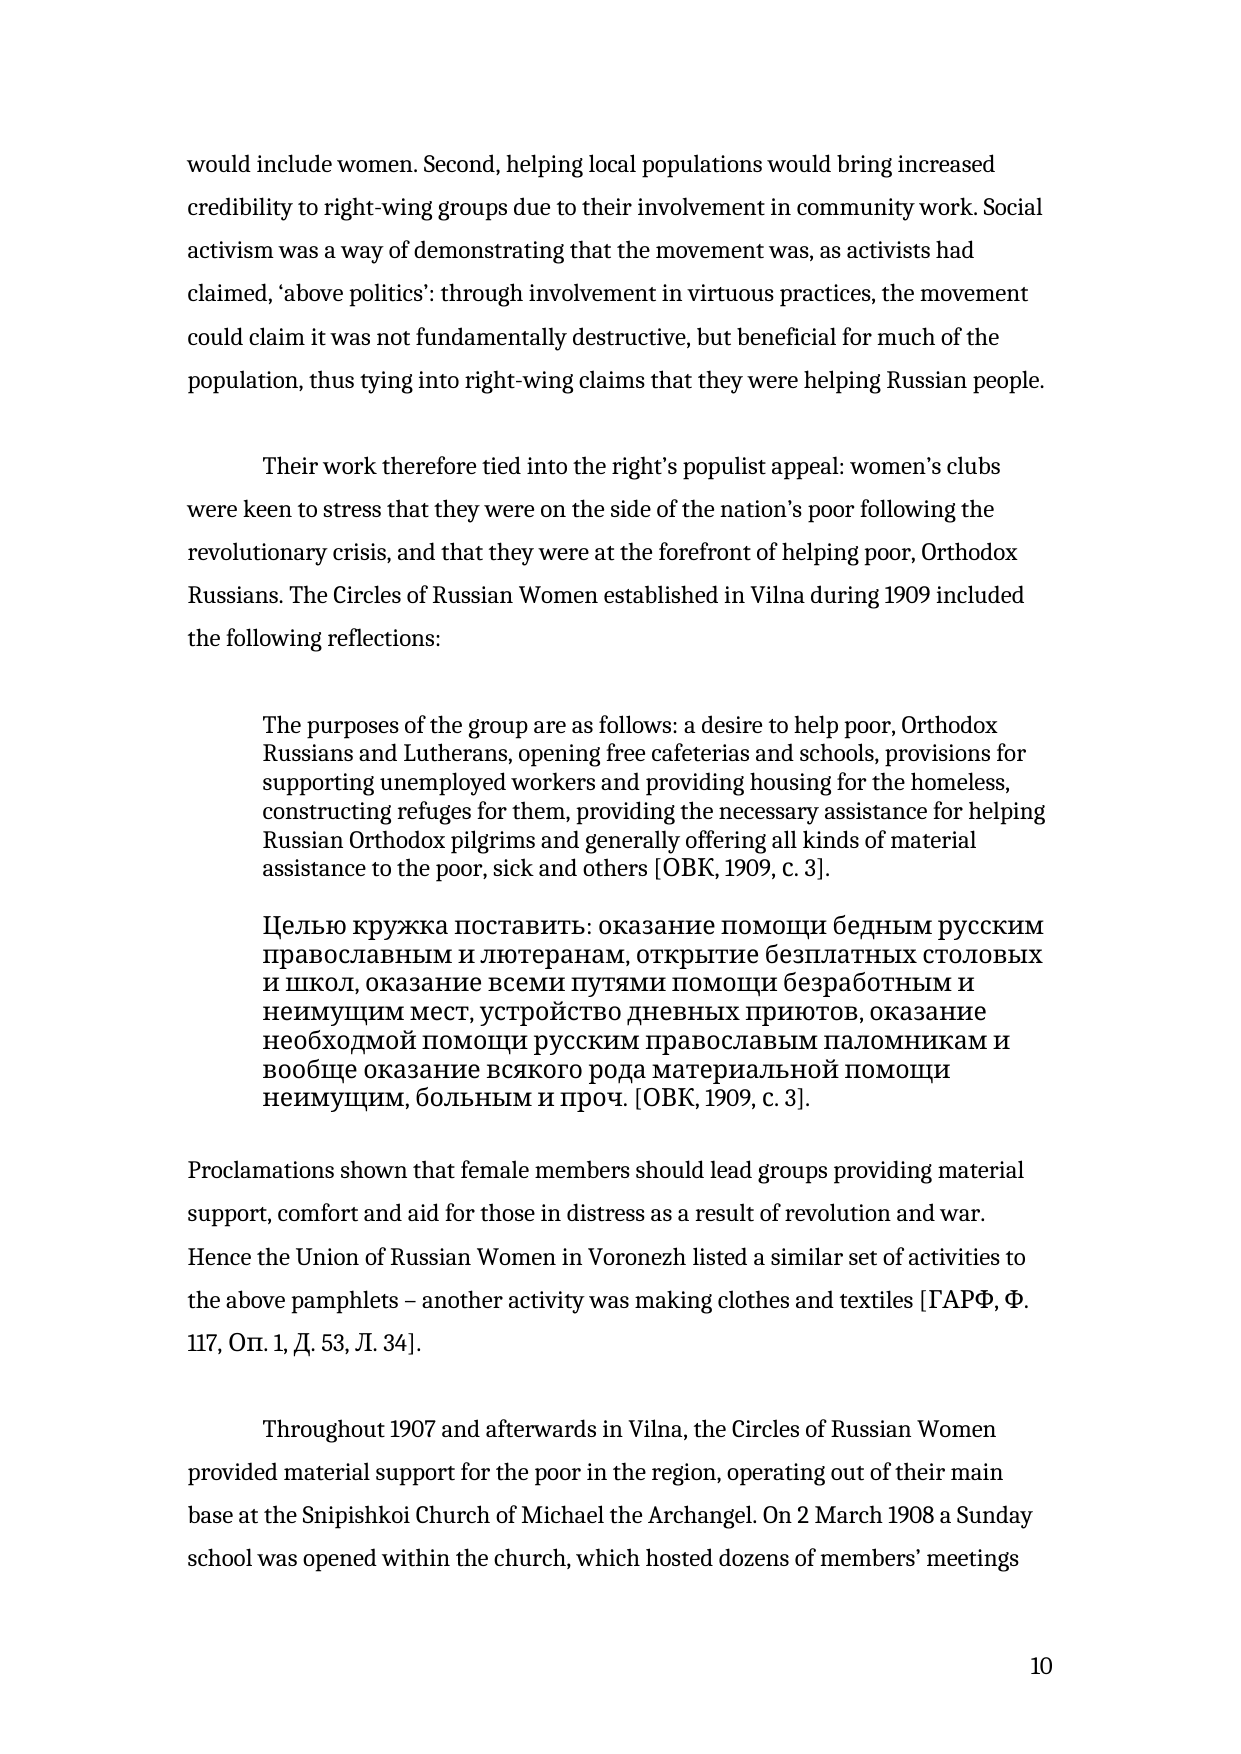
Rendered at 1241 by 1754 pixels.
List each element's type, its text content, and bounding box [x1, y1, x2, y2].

text Proclamations shown that female members should lead groups providing material support, comfort and aid for those in distress as a result of revolution and war. Hence the Union of Russian Women in Voronezh listed a similar set of activities to the above pamphlets – another activity was making clothes and textiles [ГАРФ, Ф. 117, Оп. 1, Д. 53, Л. 34]. [187, 1156, 1053, 1357]
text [187, 1415, 1053, 1573]
text Their work therefore tied into the right’s populist appeal: women’s clubs were keen to stress that they were on the side of the nation’s poor following the revolutionary crisis, and that they were at the forefront of helping poor, Orthodox Russians. The Circles of Russian Women established in Vilna during 1909 included the following reflections: [187, 452, 1053, 653]
text Целью кружка поставить: оказание помощи бедным русским православным и лютеранам, открытие безплатных столовых и школ, оказание всеми путями помощи безработным и неимущим мест, устройство дневных приютов, оказание необходмой помощи русским православым паломникам и вообще оказание всякого рода материальной помощи неимущим, больным и проч. [ОВК, 1909, с. 3]. [262, 912, 1053, 1113]
text The purposes of the group are as follows: a desire to help poor, Orthodox Russians and Lutherans, opening free cafeterias and schools, provisions for supporting unemployed workers and providing housing for the homeless, constructing refuges for them, providing the necessary assistance for helping Russian Orthodox pilgrims and generally offering all kinds of material assistance to the poor, sick and others [ОВК, 1909, с. 3]. [262, 711, 1053, 883]
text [187, 150, 1053, 394]
